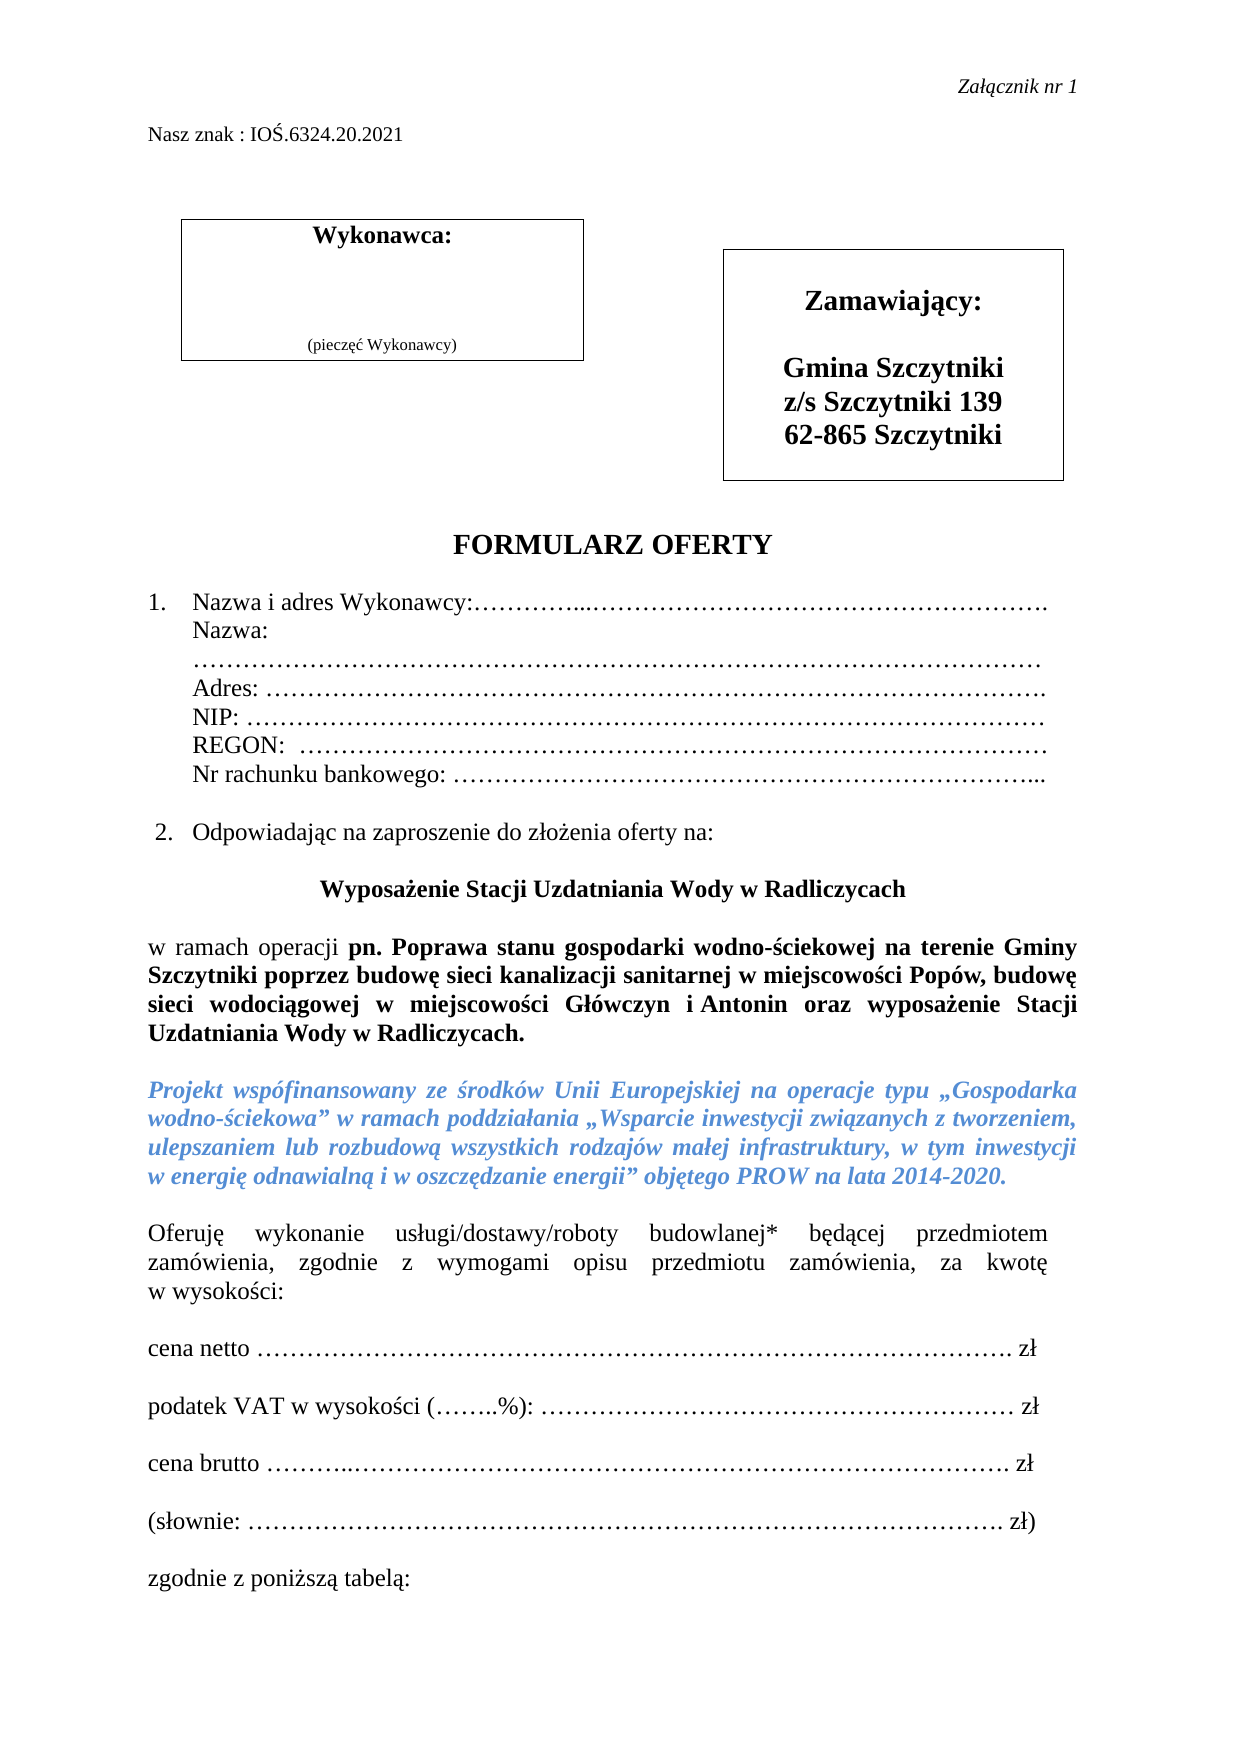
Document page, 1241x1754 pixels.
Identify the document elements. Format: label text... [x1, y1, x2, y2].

text w ramach operacji pn. Poprawa stanu gospodarki wodno-ściekowej na terenie Gminy Szczytniki poprzez budowę sieci kanalizacji sanitarnej w miejscowości Popów, budowę sieci wodociągowej w miejscowości Główczyn i Antonin oraz wyposażenie Stacji Uzdatniania Wody w Radliczycach. [148, 932, 1078, 1047]
list Adres: …………………………………………………………………………………. [192, 673, 1048, 702]
list REGON: ……………………………………………………………………………… Nr rachunku bankowego: ……………………………………………………………... [192, 730, 1048, 788]
text FORMULARZ OFERTY [148, 527, 1078, 561]
list NIP: …………………………………………………………………………………… [148, 702, 1048, 730]
text (słownie: ………………………………………………………………………………. zł) [148, 1506, 1048, 1535]
text podatek VAT w wysokości (……..%): ………………………………………………… zł [148, 1391, 1048, 1420]
table_header Zamawiający: Gmina Szczytniki z/s Szczytniki 139 62-865 Szczytniki [724, 250, 1063, 479]
list Nazwa: ………………………………………………………………………………………… [192, 615, 1048, 673]
text Nasz znak : IOŚ.6324.20.2021 [148, 122, 1078, 146]
text cena brutto ………..……………………………………………………………………. zł [148, 1448, 1048, 1477]
list Nazwa i adres Wykonawcy:…………...………………………………………………. [148, 587, 1048, 615]
list Odpowiadając na zaproszenie do złożenia oferty na: [154, 817, 1048, 845]
text Projekt wspófinansowany ze środków Unii Europejskiej na operacje typu „Gospodarka wodno-ściekowa” w ramach poddziałania „Wsparcie inwestycji związanych z tworzeniem, ulepszaniem lub rozbudową wszystkich rodzajów małej infrastruktury, w tym inwestycji w energię odnawialną i w oszczędzanie energii” objętego PROW na lata 2014-2020. [148, 1075, 1078, 1190]
text cena netto ………………………………………………………………………………. zł [148, 1333, 1048, 1362]
text Załącznik nr 1 [148, 74, 1078, 98]
text Oferuję wykonanie usługi/dostawy/roboty budowlanej* będącej przedmiotem zamówienia, zgodnie z wymogami opisu przedmiotu zamówienia, za kwotę w wysokości: [148, 1218, 1048, 1305]
table_header Wykonawca: (pieczęć Wykonawcy) [182, 220, 583, 360]
text Wyposażenie Stacji Uzdatniania Wody w Radliczycach [148, 874, 1078, 903]
text zgodnie z poniższą tabelą: [148, 1563, 1048, 1592]
